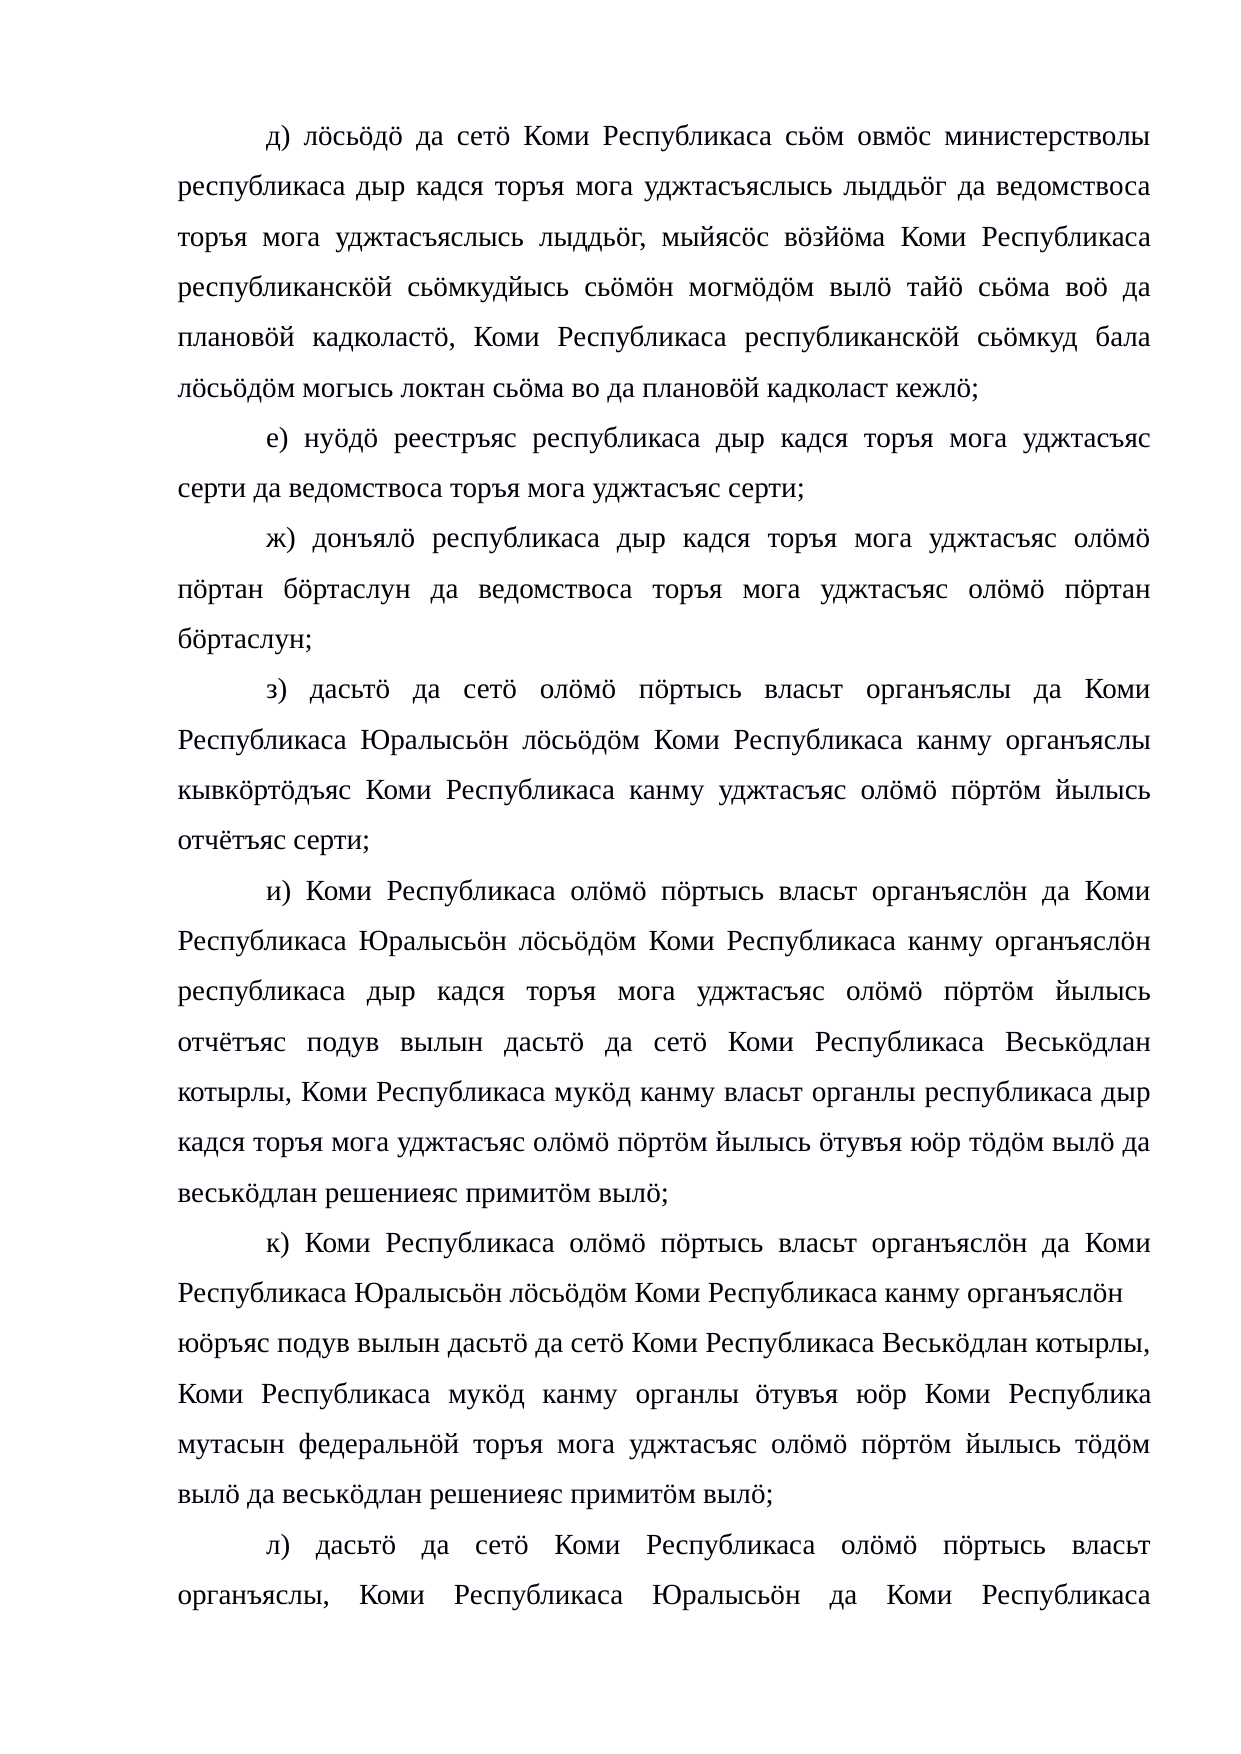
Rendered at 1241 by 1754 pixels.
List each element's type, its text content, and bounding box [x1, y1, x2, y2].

text и) Коми Республикаса олӧмӧ пӧртысь власьт органъяслӧн да Коми Республикаса Юралысьӧн лӧсьӧдӧм Коми Республикаса канму органъяслӧн республикаса дыр кадся торъя мога уджтасъяс олӧмӧ пӧртӧм йылысь отчётъяс подув вылын дасьтӧ да сетӧ Коми Республикаса Веськӧдлан котырлы, Коми Республикаса мукӧд канму власьт органлы республикаса дыр кадся торъя мога уджтасъяс олӧмӧ пӧртӧм йылысь ӧтувъя юӧр тӧдӧм вылӧ да веськӧдлан решениеяс примитӧм вылӧ; [177, 873, 1152, 1208]
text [177, 1527, 1152, 1611]
text е) нуӧдӧ реестръяс республикаса дыр кадся торъя мога уджтасъяс серти да ведомствоса торъя мога уджтасъяс серти; [177, 420, 1152, 504]
text д) лӧсьӧдӧ да сетӧ Коми Республикаса сьӧм овмӧс министерстволы республикаса дыр кадся торъя мога уджтасъяслысь лыддьӧг да ведомствоса торъя мога уджтасъяслысь лыддьӧг, мыйясӧс вӧзйӧма Коми Республикаса республиканскӧй сьӧмкудйысь сьӧмӧн могмӧдӧм вылӧ тайӧ сьӧма воӧ да плановӧй кадколастӧ, Коми Республикаса республиканскӧй сьӧмкуд бала лӧсьӧдӧм могысь локтан сьӧма во да плановӧй кадколаст кежлӧ; [177, 118, 1152, 403]
text ж) донъялӧ республикаса дыр кадся торъя мога уджтасъяс олӧмӧ пӧртан бӧртаслун да ведомствоса торъя мога уджтасъяс олӧмӧ пӧртан бӧртаслун; [177, 521, 1152, 655]
text к) Коми Республикаса олӧмӧ пӧртысь власьт органъяслӧн да Коми Республикаса Юралысьӧн лӧсьӧдӧм Коми Республикаса канму органъяслӧн [177, 1225, 1152, 1309]
text з) дасьтӧ да сетӧ олӧмӧ пӧртысь власьт органъяслы да Коми Республикаса Юралысьӧн лӧсьӧдӧм Коми Республикаса канму органъяслы кывкӧртӧдъяс Коми Республикаса канму уджтасъяс олӧмӧ пӧртӧм йылысь отчётъяс серти; [177, 672, 1152, 856]
text юӧръяс подув вылын дасьтӧ да сетӧ Коми Республикаса Веськӧдлан котырлы, Коми Республикаса мукӧд канму органлы ӧтувъя юӧр Коми Республика мутасын федеральнӧй торъя мога уджтасъяс олӧмӧ пӧртӧм йылысь тӧдӧм вылӧ да веськӧдлан решениеяс примитӧм вылӧ; [177, 1326, 1152, 1510]
